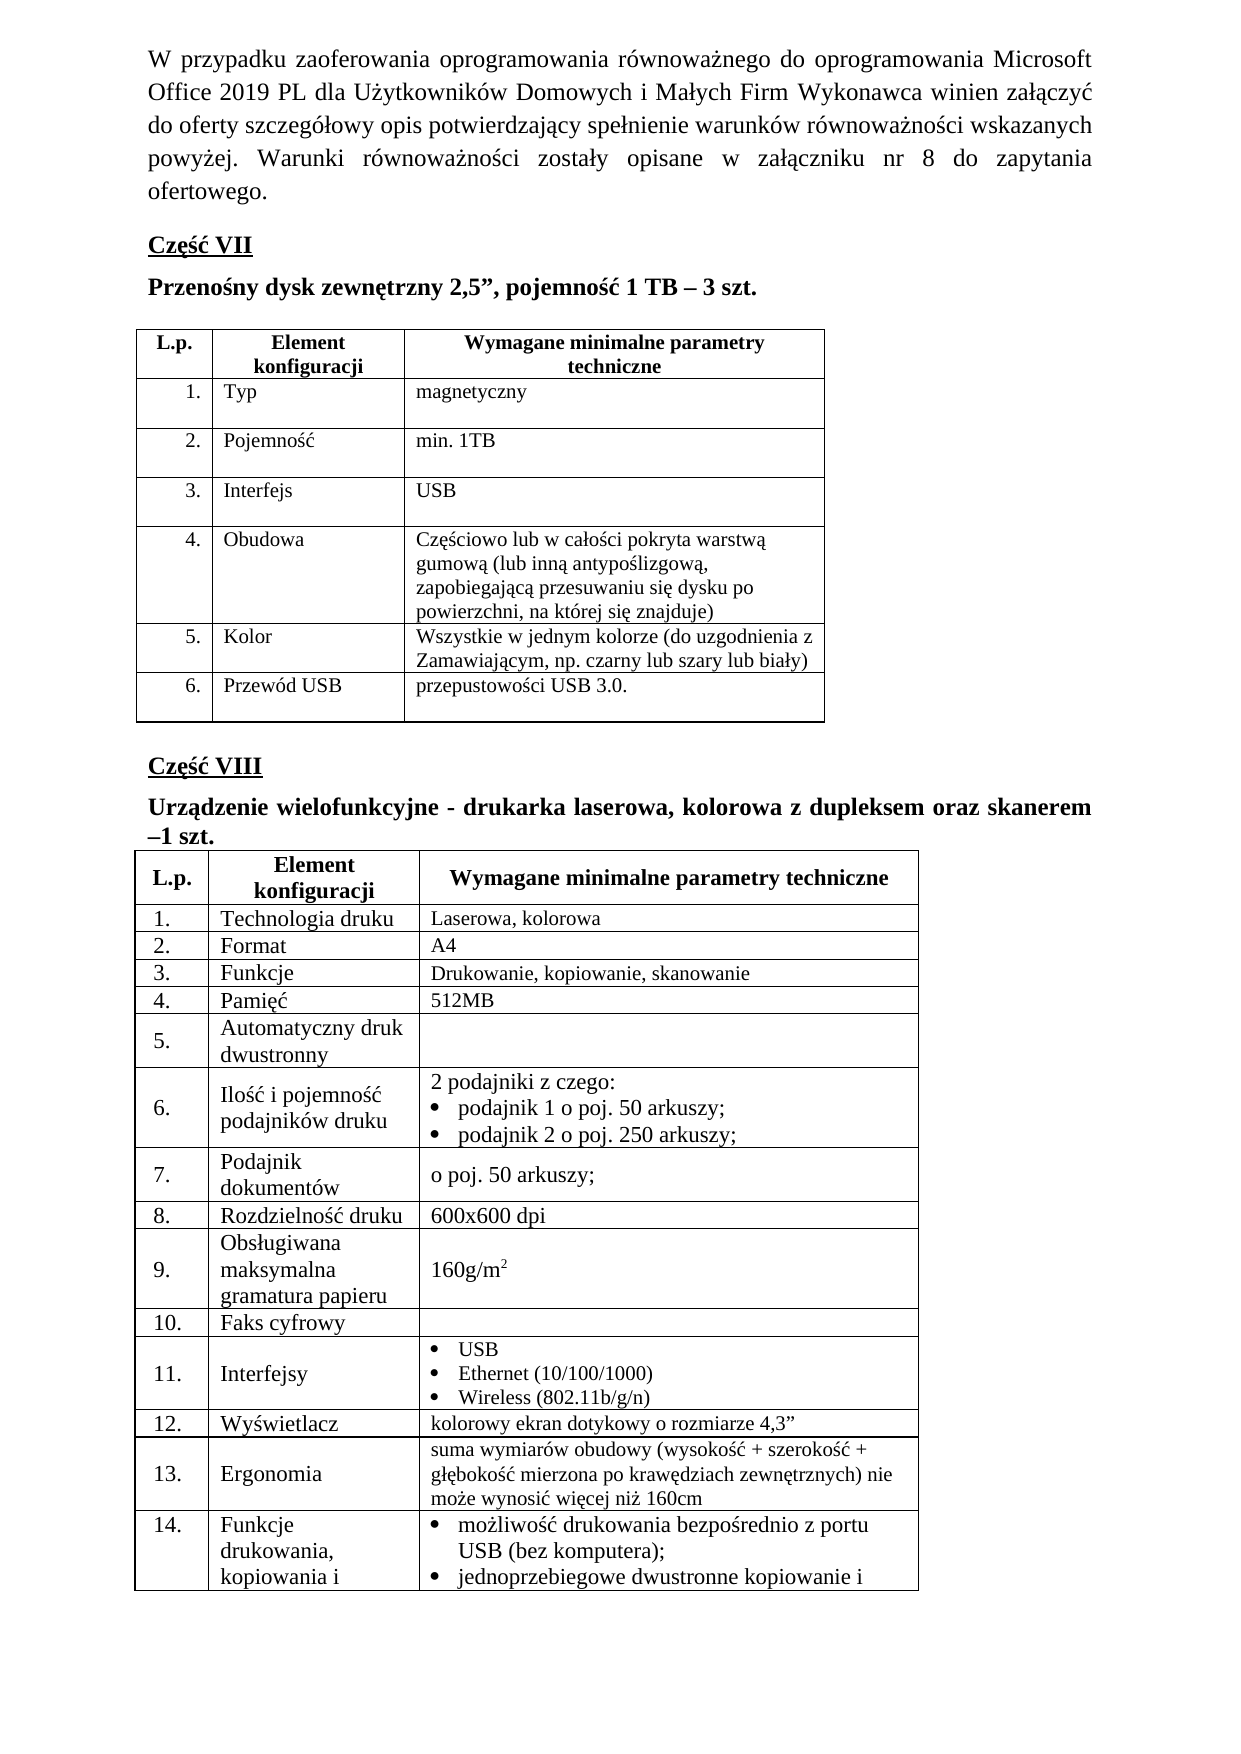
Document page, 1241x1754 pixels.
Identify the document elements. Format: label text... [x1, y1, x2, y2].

table_cell Wszystkie w jednym kolorze (do uzgodnienia z Zamawiającym, np. czarny lub szary lub biały) [405, 624, 824, 672]
text Przenośny dysk zewnętrzny 2,5”, pojemność 1 TB – 3 szt. [148, 272, 1093, 300]
table_header L.p. [136, 851, 208, 904]
table_cell [136, 1438, 208, 1509]
table_cell Rozdzielność druku [209, 1202, 419, 1228]
table_cell Funkcje [209, 960, 419, 986]
table_cell [136, 1410, 208, 1436]
table_cell [136, 1014, 208, 1067]
table_cell suma wymiarów obudowy (wysokość + szerokość + głębokość mierzona po krawędziach zewnętrznych) nie może wynosić więcej niż 160cm [420, 1438, 918, 1509]
table_cell 160g/m2 [420, 1229, 918, 1308]
table_cell 2 podajniki z czego: podajnik 1 o poj. 50 arkuszy; podajnik 2 o poj. 250 arkuszy; [420, 1068, 918, 1147]
table_cell Automatyczny druk dwustronny [209, 1014, 419, 1067]
table_cell [136, 1309, 208, 1336]
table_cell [209, 1511, 419, 1590]
table_cell Podajnik dokumentów [209, 1148, 419, 1201]
table_header Element konfiguracji [209, 851, 419, 904]
table_cell Typ [213, 379, 404, 427]
text Część VIII [148, 751, 1093, 780]
table_cell Faks cyfrowy [209, 1309, 419, 1336]
table_cell USB [405, 478, 824, 526]
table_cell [420, 1511, 918, 1590]
table_header Element konfiguracji [213, 330, 404, 378]
text Urządzenie wielofunkcyjne - drukarka laserowa, kolorowa z dupleksem oraz skanerem –1 szt. [148, 792, 1093, 850]
table_cell magnetyczny [405, 379, 824, 427]
table_cell [136, 1337, 208, 1409]
table_cell 512MB [420, 987, 918, 1013]
table_cell Interfejs [213, 478, 404, 526]
table_cell Obsługiwana maksymalna gramatura papieru [209, 1229, 419, 1308]
table_cell [137, 478, 212, 526]
table_cell [136, 1511, 208, 1590]
table_cell [136, 987, 208, 1013]
table_cell min. 1TB [405, 429, 824, 477]
table_cell Pamięć [209, 987, 419, 1013]
table_cell o poj. 50 arkuszy; [420, 1148, 918, 1201]
text Część VII [148, 230, 1093, 259]
table_cell przepustowości USB 3.0. [405, 673, 824, 721]
table_cell Laserowa, kolorowa [420, 905, 918, 931]
table_cell [137, 673, 212, 721]
table_cell [420, 1309, 918, 1336]
table_cell 600x600 dpi [420, 1202, 918, 1228]
table_cell [136, 1068, 208, 1147]
table_cell Pojemność [213, 429, 404, 477]
table_cell Format [209, 932, 419, 958]
table_cell Wyświetlacz [209, 1410, 419, 1436]
table_cell [420, 1014, 918, 1067]
table_cell Interfejsy [209, 1337, 419, 1409]
table_header Wymagane minimalne parametry techniczne [405, 330, 824, 378]
table_cell Ergonomia [209, 1438, 419, 1509]
table_cell Drukowanie, kopiowanie, skanowanie [420, 960, 918, 986]
table_cell [136, 1148, 208, 1201]
table_cell Częściowo lub w całości pokryta warstwą gumową (lub inną antypoślizgową, zapobiegającą przesuwaniu się dysku po powierzchni, na której się znajduje) [405, 527, 824, 623]
table_cell Ilość i pojemność podajników druku [209, 1068, 419, 1147]
table_header Wymagane minimalne parametry techniczne [420, 851, 918, 904]
table_cell A4 [420, 932, 918, 958]
table_cell Przewód USB [213, 673, 404, 721]
table_cell [137, 624, 212, 672]
table_cell Obudowa [213, 527, 404, 623]
table_cell kolorowy ekran dotykowy o rozmiarze 4,3” [420, 1410, 918, 1436]
table_cell [136, 1202, 208, 1228]
table_cell [136, 960, 208, 986]
table_cell [136, 905, 208, 931]
table_cell [136, 1229, 208, 1308]
text W przypadku zaoferowania oprogramowania równoważnego do oprogramowania Microsoft Office 2019 PL dla Użytkowników Domowych i Małych Firm Wykonawca winien załączyć do oferty szczegółowy opis potwierdzający spełnienie warunków równoważności wskazanych powyżej. Warunki równoważności zostały opisane w załączniku nr 8 do zapytania ofertowego. [148, 44, 1093, 205]
table_cell [137, 379, 212, 427]
table_cell Technologia druku [209, 905, 419, 931]
table_cell [136, 932, 208, 958]
table_cell [137, 429, 212, 477]
table_header L.p. [137, 330, 212, 378]
table_cell USB Ethernet (10/100/1000) Wireless (802.11b/g/n) [420, 1337, 918, 1409]
table_cell Kolor [213, 624, 404, 672]
table_cell [137, 527, 212, 623]
